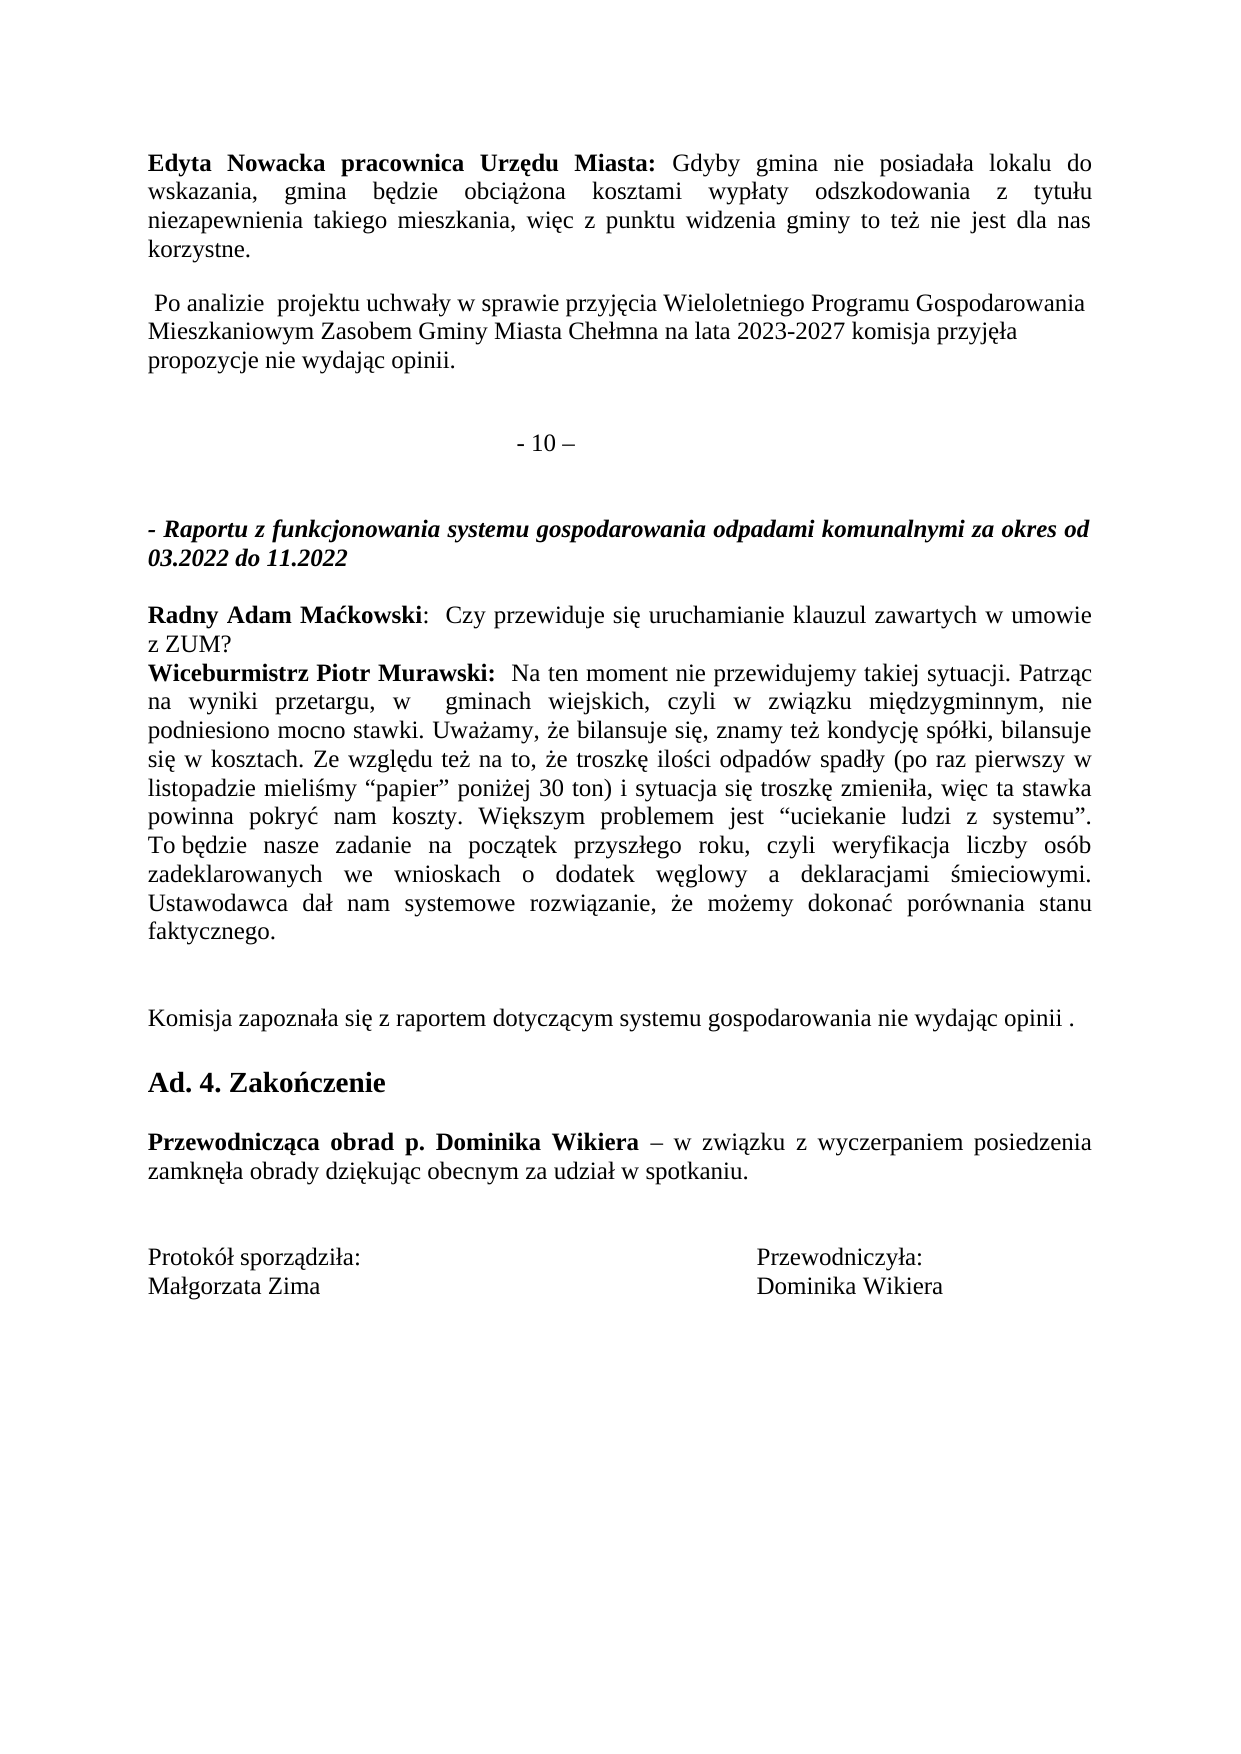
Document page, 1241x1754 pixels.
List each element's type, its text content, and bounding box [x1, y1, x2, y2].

text Protokół sporządziła: Przewodniczyła: [148, 1242, 1093, 1271]
text Po analizie projektu uchwały w sprawie przyjęcia Wieloletniego Programu Gospodarowania Mieszkaniowym Zasobem Gminy Miasta Chełmna na lata 2023-2027 komisja przyjęła propozycje nie wydając opinii. [148, 288, 1093, 374]
text Przewodnicząca obrad p. Dominika Wikiera – w związku z wyczerpaniem posiedzenia zamknęła obrady dziękując obecnym za udział w spotkaniu. [148, 1127, 1093, 1185]
text Małgorzata Zima Dominika Wikiera [148, 1271, 1093, 1300]
text Komisja zapoznała się z raportem dotyczącym systemu gospodarowania nie wydając opinii . [148, 1003, 1093, 1031]
text Ad. 4. Zakończenie [148, 1065, 1093, 1098]
text - Raportu z funkcjonowania systemu gospodarowania odpadami komunalnymi za okres od 03.2022 do 11.2022 [148, 514, 1093, 571]
text - 10 – [443, 428, 1093, 456]
text Edyta Nowacka pracownica Urzędu Miasta: Gdyby gmina nie posiadała lokalu do wskazania, gmina będzie obciążona kosztami wypłaty odszkodowania z tytułu niezapewnienia takiego mieszkania, więc z punktu widzenia gminy to też nie jest dla nas korzystne. [148, 148, 1093, 263]
text Radny Adam Maćkowski: Czy przewiduje się uruchamianie klauzul zawartych w umowie z ZUM? [148, 600, 1093, 658]
text Wiceburmistrz Piotr Murawski: Na ten moment nie przewidujemy takiej sytuacji. Patrząc na wyniki przetargu, w gminach wiejskich, czyli w związku międzygminnym, nie podniesiono mocno stawki. Uważamy, że bilansuje się, znamy też kondycję spółki, bilansuje się w kosztach. Ze względu też na to, że troszkę ilości odpadów spadły (po raz pierwszy w listopadzie mieliśmy “papier” poniżej 30 ton) i sytuacja się troszkę zmieniła, więc ta stawka powinna pokryć nam koszty. Większym problemem jest “uciekanie ludzi z systemu”. To będzie nasze zadanie na początek przyszłego roku, czyli weryfikacja liczby osób zadeklarowanych we wnioskach o dodatek węglowy a deklaracjami śmieciowymi. Ustawodawca dał nam systemowe rozwiązanie, że możemy dokonać porównania stanu faktycznego. [148, 658, 1093, 945]
